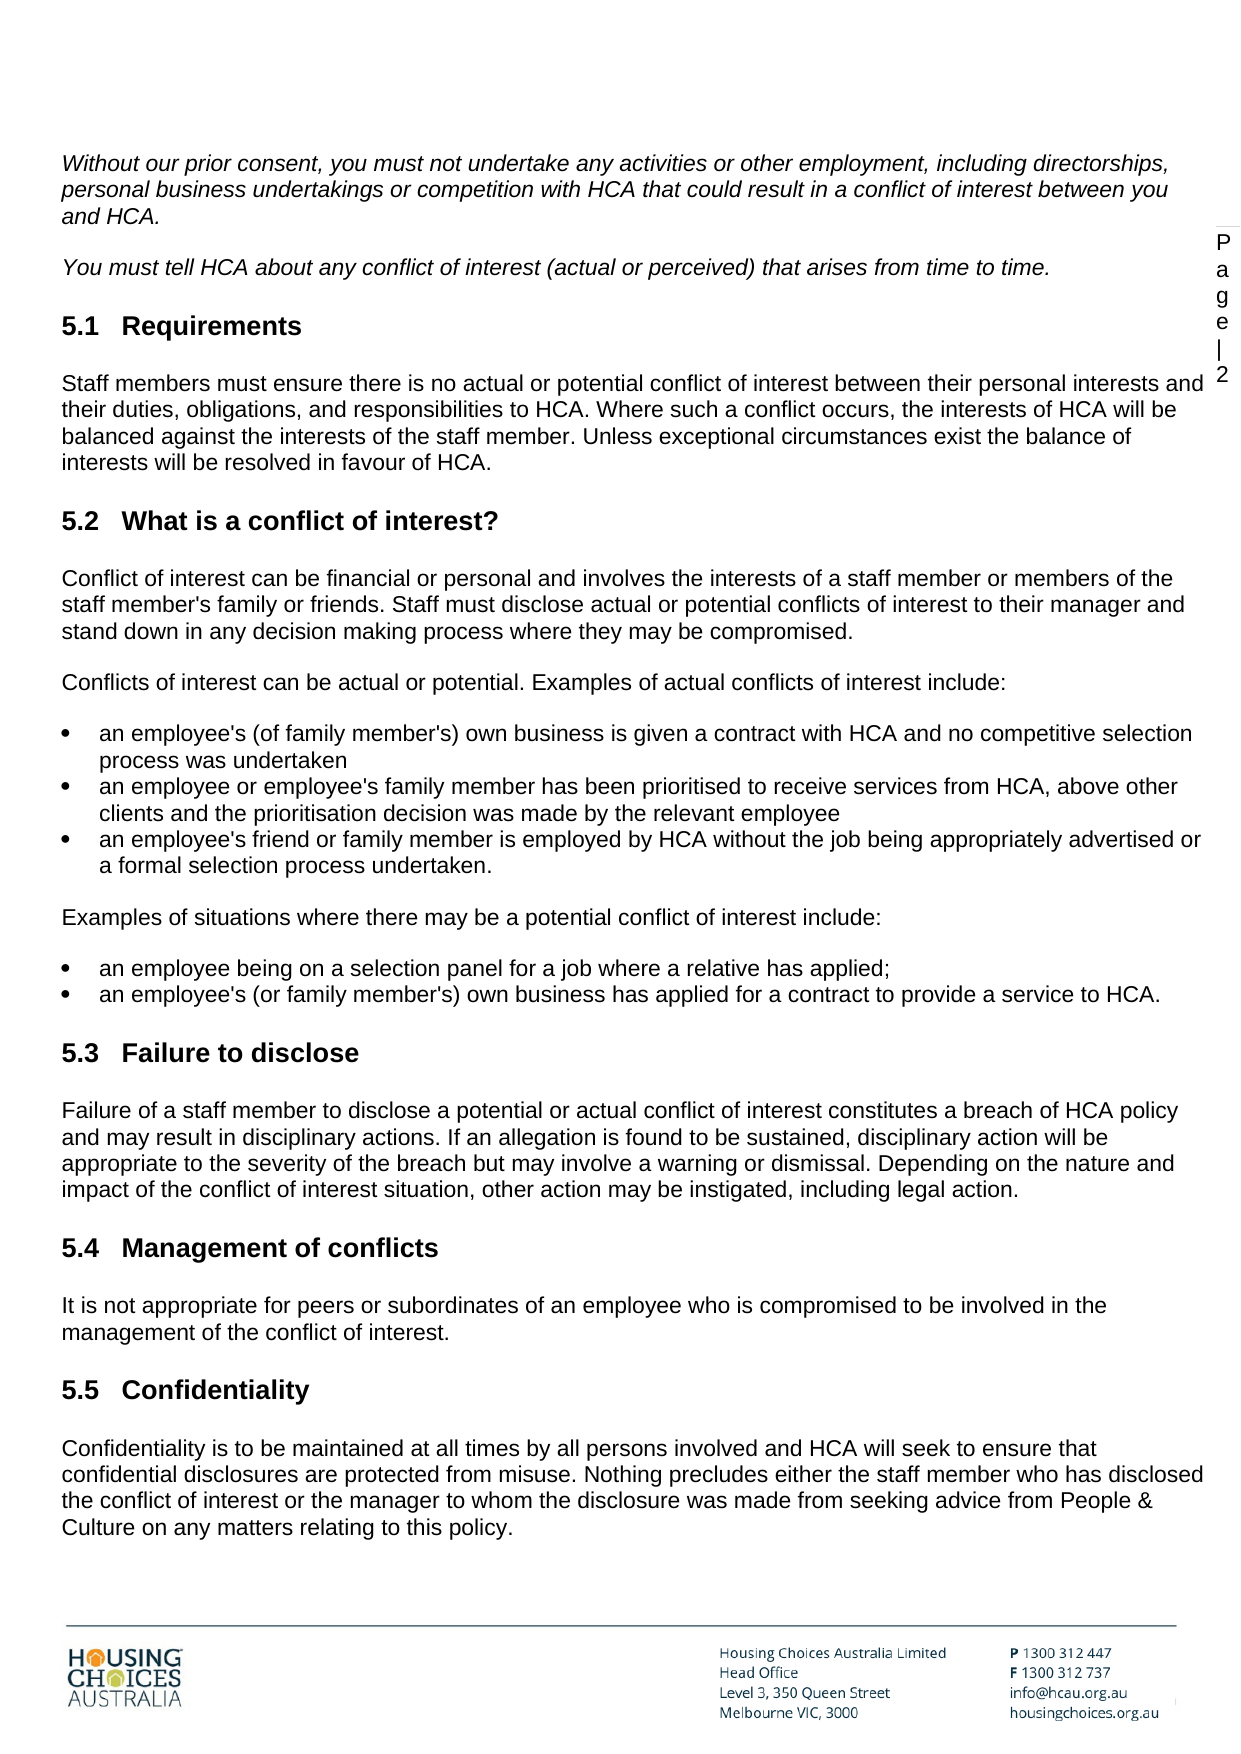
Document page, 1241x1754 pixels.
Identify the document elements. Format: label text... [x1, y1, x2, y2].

text Failure of a staff member to disclose a potential or actual conflict of interest constitutes a breach of HCA policy and may result in disciplinary actions. If an allegation is found to be sustained, disciplinary action will be appropriate to the severity of the breach but may involve a warning or dismissal. Depending on the nature and impact of the conflict of interest situation, other action may be instigated, including legal action. [61, 1097, 1213, 1203]
text Conflicts of interest can be actual or potential. Examples of actual conflicts of interest include: [61, 669, 1213, 695]
text Conflict of interest can be financial or personal and involves the interests of a staff member or members of the staff member's family or friends. Staff must disclose actual or potential conflicts of interest to their manager and stand down in any decision making process where they may be compromised. [61, 565, 1213, 644]
subtitle Failure to disclose [61, 1037, 1213, 1068]
text Confidentiality is to be maintained at all times by all persons involved and HCA will seek to ensure that confidential disclosures are protected from misuse. Nothing precludes either the staff member who has disclosed the conflict of interest or the manager to whom the disclosure was made from seeking advice from People & Culture on any matters relating to this policy. [61, 1434, 1213, 1540]
list an employee or employee's family member has been prioritised to receive services from HCA, above other clients and the prioritisation decision was made by the relevant employee [61, 773, 1213, 826]
list an employee's friend or family member is employed by HCA without the job being appropriately advertised or a formal selection process undertaken. [61, 826, 1213, 878]
text Staff members must ensure there is no actual or potential conflict of interest between their personal interests and their duties, obligations, and responsibilities to HCA. Where such a conflict occurs, the interests of HCA will be balanced against the interests of the staff member. Unless exceptional circumstances exist the balance of interests will be resolved in favour of HCA. [61, 370, 1213, 475]
subtitle Confidentiality [61, 1374, 1213, 1405]
list an employee's (or family member's) own business has applied for a contract to provide a service to HCA. [61, 981, 1213, 1008]
subtitle Requirements [61, 309, 1213, 341]
text Examples of situations where there may be a potential conflict of interest include: [61, 903, 1213, 930]
text Without our prior consent, you must not undertake any activities or other employment, including directorships, personal business undertakings or competition with HCA that could result in a conflict of interest between you and HCA. [61, 150, 1213, 229]
list an employee being on a selection panel for a job where a relative has applied; [61, 955, 1213, 981]
list an employee's (of family member's) own business is given a contract with HCA and no competitive selection process was undertaken [61, 720, 1213, 773]
text You must tell HCA about any conflict of interest (actual or perceived) that arises from time to time. [61, 254, 1213, 280]
subtitle Management of conflicts [61, 1232, 1213, 1263]
picture [1, 1601, 1241, 1749]
subtitle What is a conflict of interest? [61, 504, 1213, 536]
text It is not appropriate for peers or subordinates of an employee who is compromised to be involved in the management of the conflict of interest. [61, 1292, 1213, 1345]
